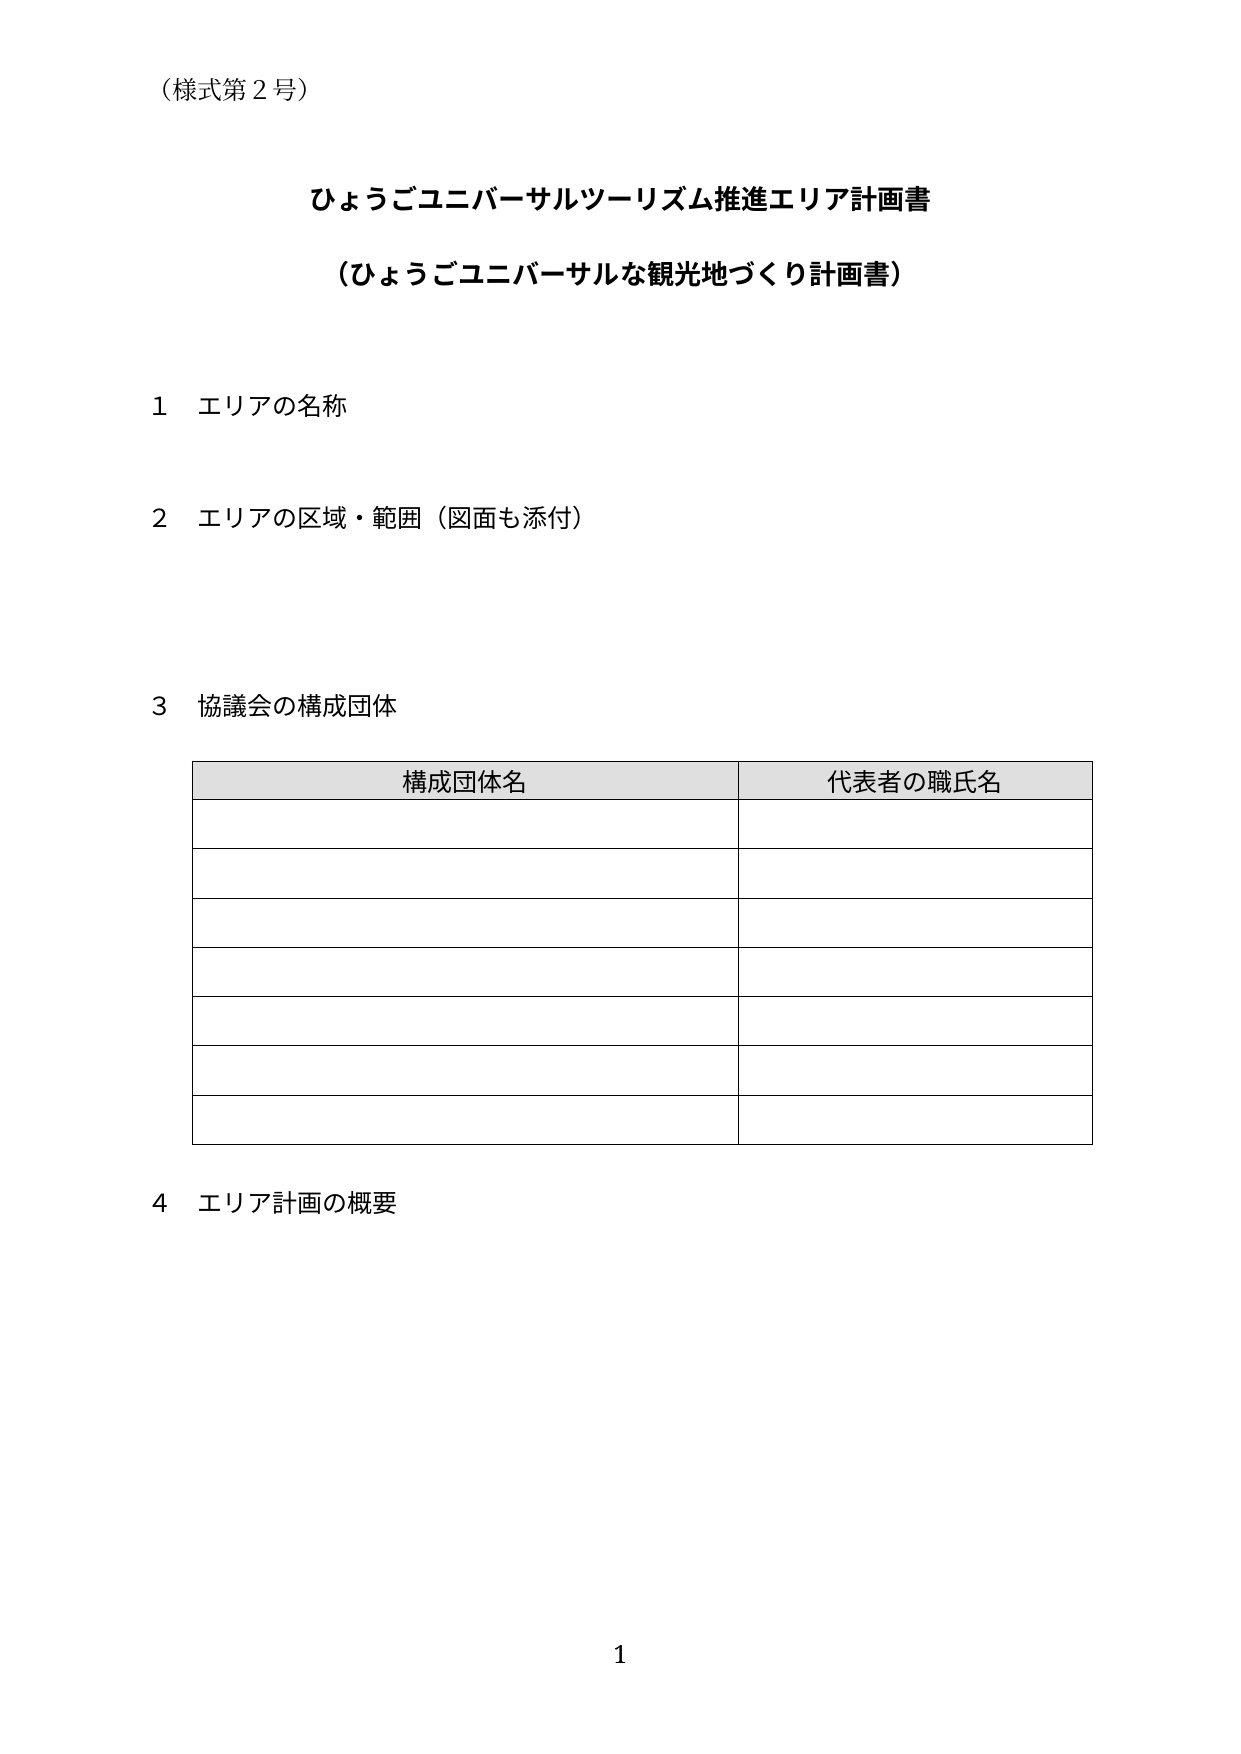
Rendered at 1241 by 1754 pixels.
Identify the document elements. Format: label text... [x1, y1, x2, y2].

table_cell [739, 800, 1092, 848]
table_cell [739, 1046, 1092, 1095]
text １ エリアの名称 [148, 386, 1092, 423]
table_cell [193, 849, 738, 898]
text （ひょうごユニバーサルな観光地づくり計画書） [148, 236, 1092, 311]
text ２ エリアの区域・範囲（図面も添付） [148, 498, 1092, 536]
text ４ エリア計画の概要 [148, 1182, 1092, 1220]
table_header 構成団体名 [193, 762, 738, 799]
table_cell [193, 948, 738, 996]
table_cell [739, 1096, 1092, 1144]
table_cell [193, 997, 738, 1045]
table_cell [193, 1046, 738, 1095]
table_cell [739, 849, 1092, 898]
table_cell [193, 899, 738, 947]
text ひょうごユニバーサルツーリズム推進エリア計画書 [148, 161, 1092, 236]
text ３ 協議会の構成団体 [148, 686, 1092, 723]
table_cell [739, 997, 1092, 1045]
table_cell [193, 800, 738, 848]
table_cell [193, 1096, 738, 1144]
table_cell [739, 948, 1092, 996]
table_cell [739, 899, 1092, 947]
table_header 代表者の職氏名 [739, 762, 1092, 799]
